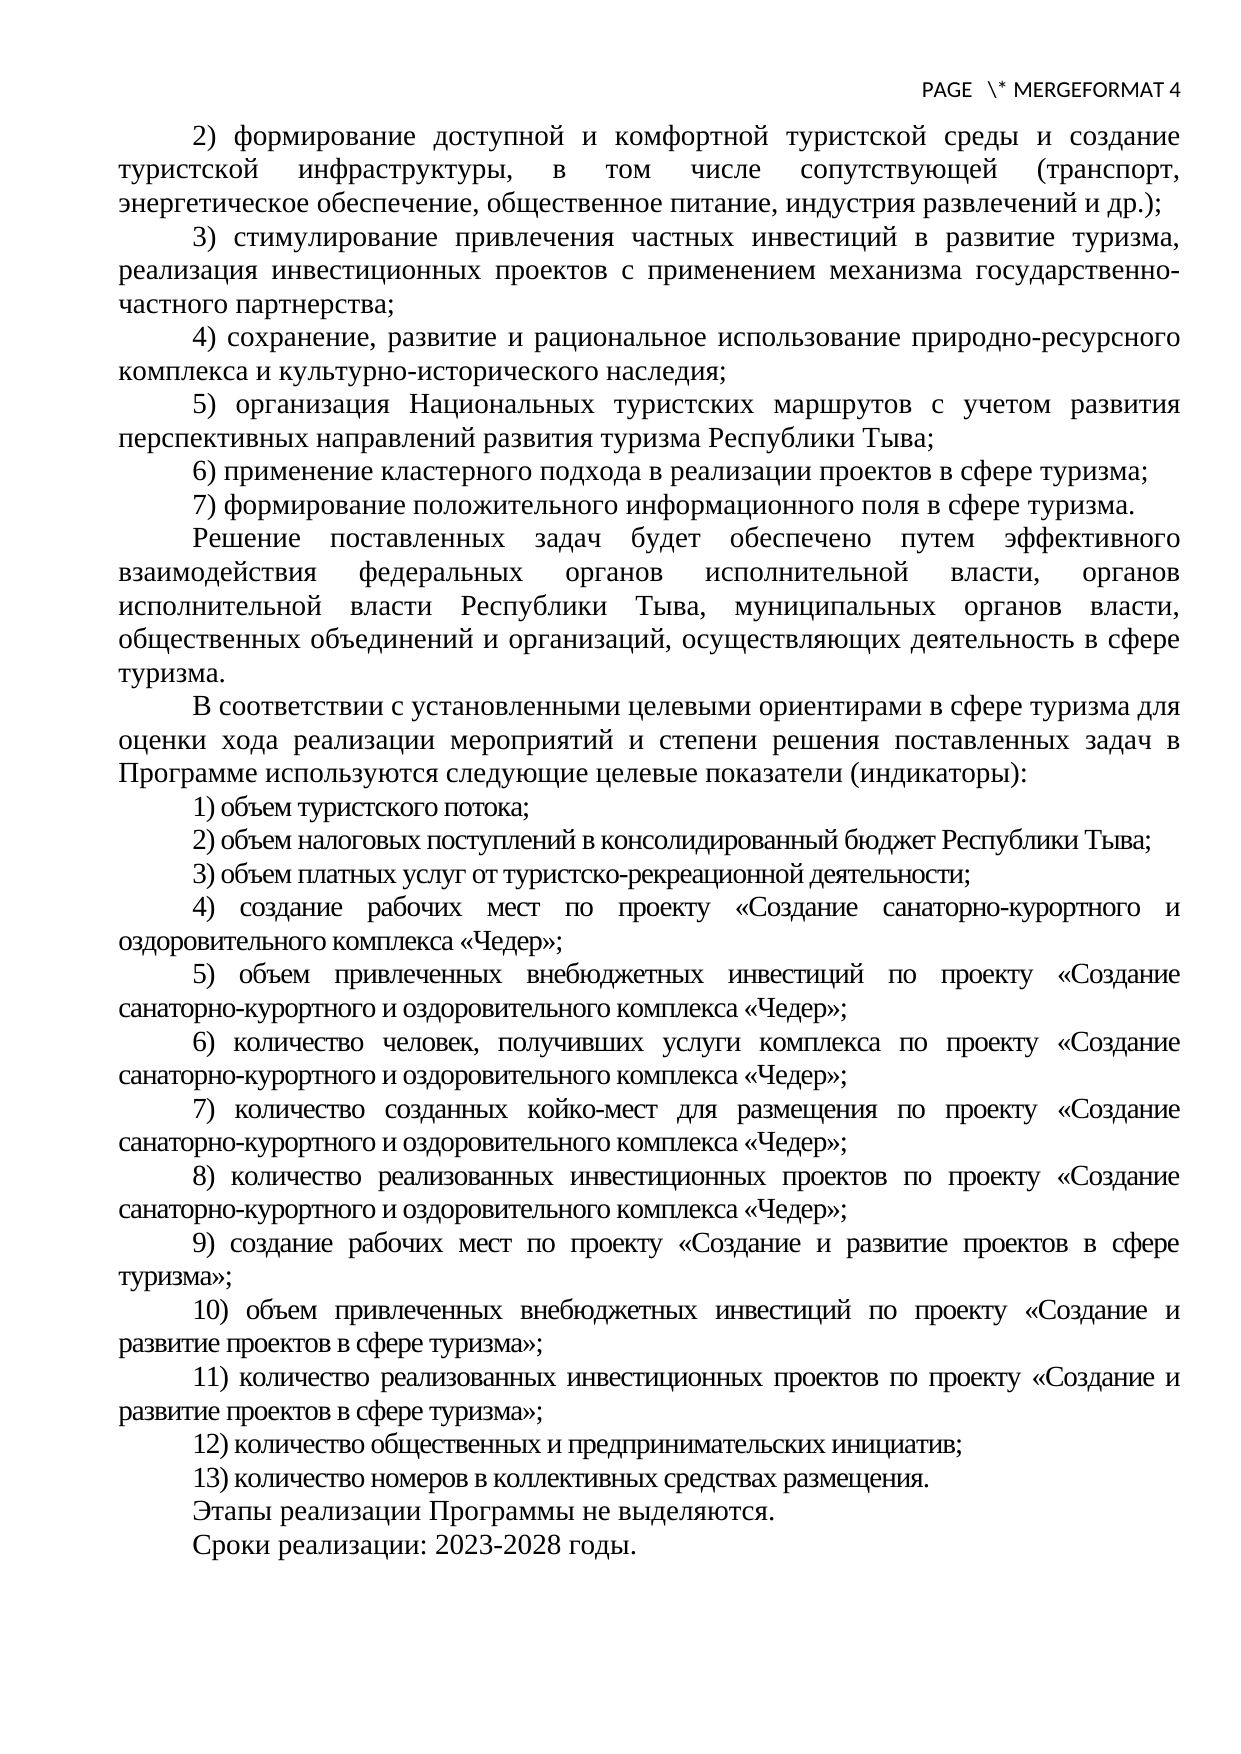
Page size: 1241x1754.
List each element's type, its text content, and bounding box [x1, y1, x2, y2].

text 2) объем налоговых поступлений в консолидированный бюджет Республики Тыва; [118, 822, 1181, 856]
text 3) объем платных услуг от туристско-рекреационной деятельности; [118, 856, 1181, 889]
text 8) количество реализованных инвестиционных проектов по проекту «Создание санаторно-курортного и оздоровительного комплекса «Чедер»; [118, 1158, 1181, 1225]
text 7) формирование положительного информационного поля в сфере туризма. [118, 487, 1181, 521]
text 10) объем привлеченных внебюджетных инвестиций по проекту «Создание и развитие проектов в сфере туризма»; [118, 1292, 1181, 1359]
text Сроки реализации: 2023-2028 годы. [118, 1527, 1181, 1560]
text В соответствии с установленными целевыми ориентирами в сфере туризма для оценки хода реализации мероприятий и степени решения поставленных задач в Программе используются следующие целевые показатели (индикаторы): [118, 688, 1181, 789]
text 3) стимулирование привлечения частных инвестиций в развитие туризма, реализация инвестиционных проектов с применением механизма государственно-частного партнерства; [118, 219, 1181, 319]
text 7) количество созданных койко-мест для размещения по проекту «Создание санаторно-курортного и оздоровительного комплекса «Чедер»; [118, 1091, 1181, 1158]
text Этапы реализации Программы не выделяются. [118, 1493, 1181, 1527]
text 13) количество номеров в коллективных средствах размещения. [118, 1460, 1181, 1493]
text 12) количество общественных и предпринимательских инициатив; [118, 1426, 1181, 1460]
text 6) применение кластерного подхода в реализации проектов в сфере туризма; [118, 453, 1181, 487]
text 4) сохранение, развитие и рациональное использование природно-ресурсного комплекса и культурно-исторического наследия; [118, 319, 1181, 386]
text 9) создание рабочих мест по проекту «Создание и развитие проектов в сфере туризма»; [118, 1225, 1181, 1292]
text 5) организация Национальных туристских маршрутов с учетом развития перспективных направлений развития туризма Республики Тыва; [118, 386, 1181, 453]
text 5) объем привлеченных внебюджетных инвестиций по проекту «Создание санаторно-курортного и оздоровительного комплекса «Чедер»; [118, 957, 1181, 1024]
text 1) объем туристского потока; [118, 789, 1181, 822]
text 11) количество реализованных инвестиционных проектов по проекту «Создание и развитие проектов в сфере туризма»; [118, 1359, 1181, 1426]
text 2) формирование доступной и комфортной туристской среды и создание туристской инфраструктуры, в том числе сопутствующей (транспорт, энергетическое обеспечение, общественное питание, индустрия развлечений и др.); [118, 118, 1181, 219]
text Решение поставленных задач будет обеспечено путем эффективного взаимодействия федеральных органов исполнительной власти, органов исполнительной власти Республики Тыва, муниципальных органов власти, общественных объединений и организаций, осуществляющих деятельность в сфере туризма. [118, 521, 1181, 688]
text 4) создание рабочих мест по проекту «Создание санаторно-курортного и оздоровительного комплекса «Чедер»; [118, 889, 1181, 957]
text 6) количество человек, получивших услуги комплекса по проекту «Создание санаторно-курортного и оздоровительного комплекса «Чедер»; [118, 1024, 1181, 1091]
